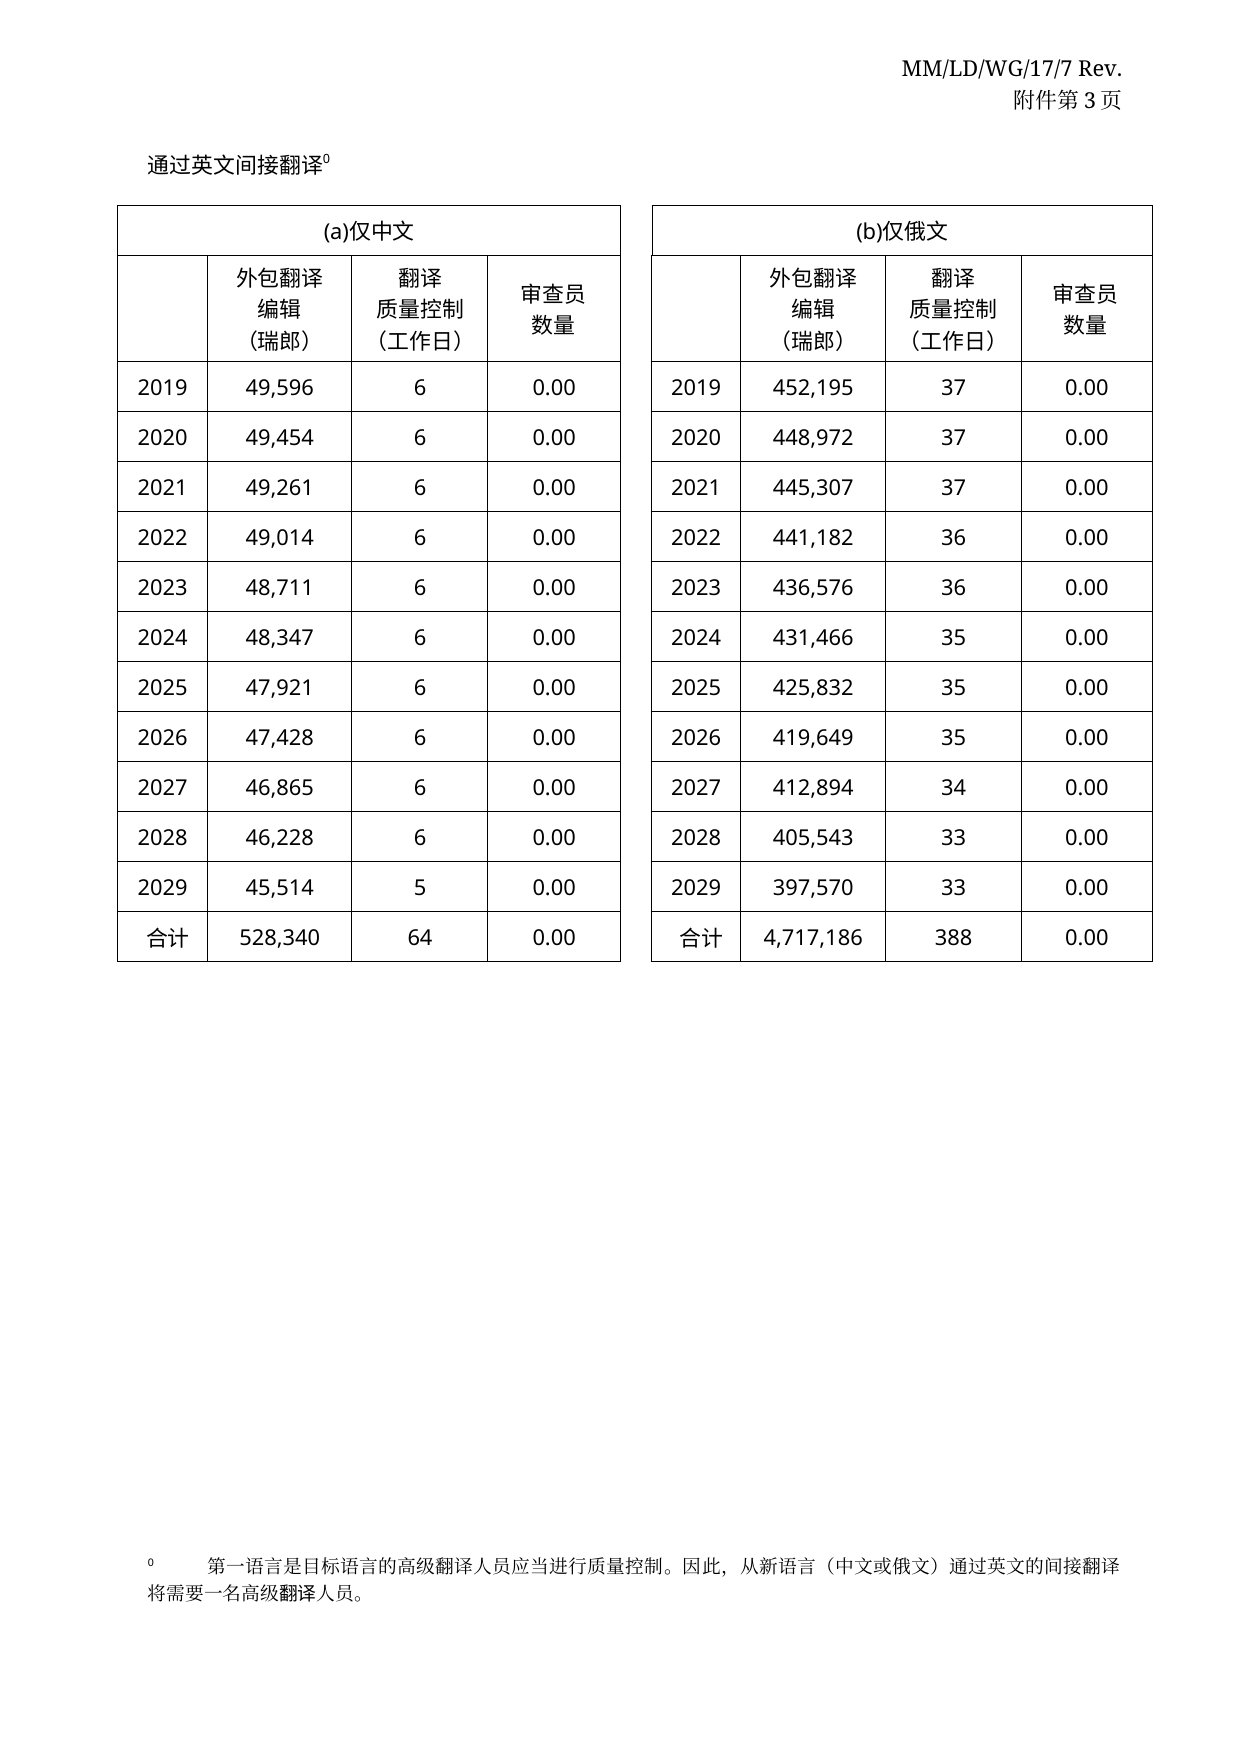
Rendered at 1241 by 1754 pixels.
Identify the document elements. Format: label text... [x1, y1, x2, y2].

table_cell 47,428 [208, 712, 351, 761]
table_cell [118, 256, 207, 361]
table_cell 2026 [118, 712, 207, 761]
table_cell 0.00 [1022, 512, 1152, 561]
table_cell 0.00 [488, 362, 620, 411]
table_cell 0.00 [488, 462, 620, 511]
table_cell 审查员 数量 [488, 256, 620, 361]
table_cell 外包翻译 编辑 （瑞郎） [208, 256, 351, 361]
table_cell 48,711 [208, 562, 351, 611]
table_cell 419,649 [741, 712, 885, 761]
table_cell 33 [886, 862, 1021, 911]
table_cell 35 [886, 662, 1021, 711]
table_cell 49,454 [208, 412, 351, 461]
table_cell 0.00 [1022, 862, 1152, 911]
table_cell 441,182 [741, 512, 885, 561]
table_cell 5 [352, 862, 487, 911]
table_cell 6 [352, 462, 487, 511]
table_cell 2021 [118, 462, 207, 511]
table_cell 2029 [652, 862, 740, 911]
table_cell [621, 911, 651, 961]
table_cell 0.00 [488, 862, 620, 911]
table_cell 6 [352, 412, 487, 461]
table_cell 388 [886, 912, 1021, 961]
table_cell [621, 561, 651, 611]
table_cell 2028 [118, 812, 207, 861]
table_cell 0.00 [1022, 562, 1152, 611]
table_cell 0.00 [488, 412, 620, 461]
table_cell 37 [886, 462, 1021, 511]
table_cell 47,921 [208, 662, 351, 711]
table_cell 49,014 [208, 512, 351, 561]
table_cell 6 [352, 512, 487, 561]
table_cell 6 [352, 612, 487, 661]
table_cell 合计 [118, 912, 207, 961]
table_cell 2026 [652, 712, 740, 761]
table_cell 37 [886, 362, 1021, 411]
table_cell 2020 [652, 412, 740, 461]
table_cell 0.00 [488, 912, 620, 961]
table_cell 0.00 [488, 662, 620, 711]
table_cell 2022 [652, 512, 740, 561]
table_cell 49,261 [208, 462, 351, 511]
table_cell 0.00 [488, 512, 620, 561]
table_cell 2024 [118, 612, 207, 661]
table_cell 外包翻译 编辑 （瑞郎） [741, 256, 885, 361]
table_cell 0.00 [488, 712, 620, 761]
table_cell 425,832 [741, 662, 885, 711]
table_cell 审查员 数量 [1022, 256, 1152, 361]
table_cell 6 [352, 812, 487, 861]
table_cell 2027 [118, 762, 207, 811]
table_cell [621, 811, 651, 861]
table_cell 0.00 [1022, 912, 1152, 961]
table_cell 2019 [652, 362, 740, 411]
table_cell 合计 [652, 912, 740, 961]
table_cell 405,543 [741, 812, 885, 861]
table_cell 431,466 [741, 612, 885, 661]
table_cell 33 [886, 812, 1021, 861]
table_cell 2019 [118, 362, 207, 411]
table_cell 0.00 [1022, 462, 1152, 511]
table_cell [621, 661, 651, 711]
table_cell 2029 [118, 862, 207, 911]
table_cell [621, 461, 651, 511]
table_cell 36 [886, 562, 1021, 611]
table_cell [652, 256, 740, 361]
table_cell 翻译 质量控制（工作日） [352, 256, 487, 361]
table_cell [621, 711, 651, 761]
table_cell 436,576 [741, 562, 885, 611]
table_cell 2025 [652, 662, 740, 711]
table_cell 2022 [118, 512, 207, 561]
table_cell 2021 [652, 462, 740, 511]
table_header (b)仅俄文 [653, 206, 1152, 255]
subtitle 通过英文间接翻译 [148, 144, 1122, 180]
table_cell 0.00 [488, 762, 620, 811]
table_cell 48,347 [208, 612, 351, 661]
table_header [621, 205, 652, 255]
table_cell 6 [352, 712, 487, 761]
table_cell 0.00 [1022, 662, 1152, 711]
table_cell 37 [886, 412, 1021, 461]
table_cell [621, 761, 651, 811]
table_cell 46,228 [208, 812, 351, 861]
table_cell 35 [886, 712, 1021, 761]
table_cell 46,865 [208, 762, 351, 811]
table_cell [621, 255, 651, 361]
table_cell [621, 361, 651, 411]
table_cell [621, 861, 651, 911]
table_cell 448,972 [741, 412, 885, 461]
table_cell 4,717,186 [741, 912, 885, 961]
table_cell [621, 411, 651, 461]
table_cell 2024 [652, 612, 740, 661]
table_cell 64 [352, 912, 487, 961]
table_cell 6 [352, 362, 487, 411]
table_cell 6 [352, 762, 487, 811]
table_cell 34 [886, 762, 1021, 811]
table_cell 6 [352, 662, 487, 711]
table_cell 0.00 [488, 562, 620, 611]
table_cell 0.00 [1022, 612, 1152, 661]
table_cell 6 [352, 562, 487, 611]
table_cell 0.00 [1022, 762, 1152, 811]
table_cell 0.00 [488, 612, 620, 661]
table_cell [621, 611, 651, 661]
table_cell 2023 [652, 562, 740, 611]
table_header (a)仅中文 [118, 206, 620, 255]
table_cell 412,894 [741, 762, 885, 811]
table_cell 2023 [118, 562, 207, 611]
table_cell 35 [886, 612, 1021, 661]
table_cell 36 [886, 512, 1021, 561]
table_cell 2028 [652, 812, 740, 861]
table_cell 0.00 [1022, 362, 1152, 411]
table_cell [621, 511, 651, 561]
table_cell 2025 [118, 662, 207, 711]
table_cell 528,340 [208, 912, 351, 961]
table_cell 397,570 [741, 862, 885, 911]
table_cell 452,195 [741, 362, 885, 411]
table_cell 0.00 [488, 812, 620, 861]
table_cell 445,307 [741, 462, 885, 511]
table_cell 翻译 质量控制（工作日） [886, 256, 1021, 361]
table_cell 45,514 [208, 862, 351, 911]
table_cell 2020 [118, 412, 207, 461]
table_cell 49,596 [208, 362, 351, 411]
table_cell 0.00 [1022, 412, 1152, 461]
table_cell 2027 [652, 762, 740, 811]
table_cell 0.00 [1022, 712, 1152, 761]
table_cell 0.00 [1022, 812, 1152, 861]
